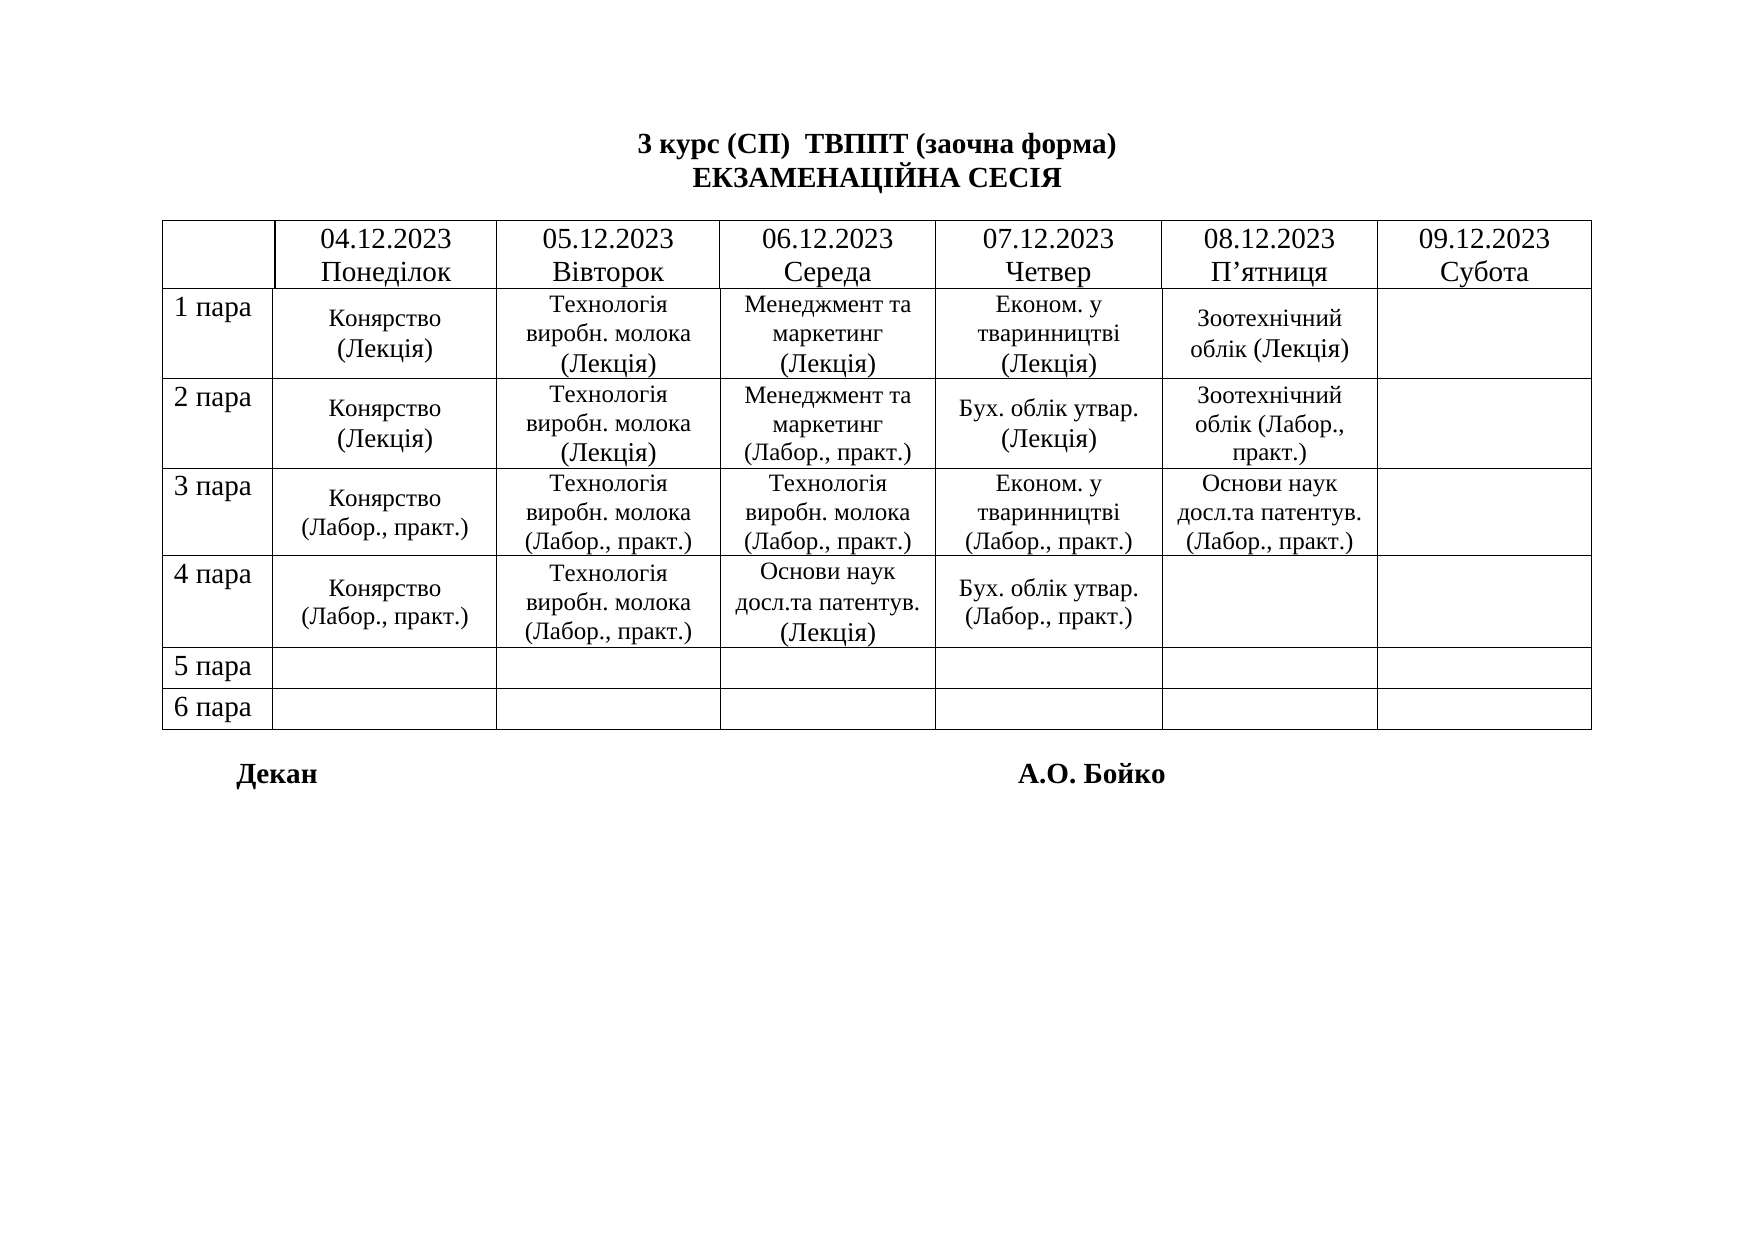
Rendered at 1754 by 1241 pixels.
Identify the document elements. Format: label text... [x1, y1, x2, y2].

table_cell [936, 648, 1162, 688]
table_cell Основи наук досл.та патентув. (Лабор., практ.) [1163, 469, 1377, 555]
table_cell [497, 648, 720, 688]
table_cell [1378, 648, 1591, 688]
table_cell [1163, 556, 1377, 647]
table_cell Технологія виробн. молока (Лабор., практ.) [721, 469, 935, 555]
table_cell [1378, 556, 1591, 647]
table_cell [936, 689, 1162, 729]
table_cell 4 пара [163, 556, 272, 647]
table_cell Менеджмент та маркетинг (Лабор., практ.) [721, 379, 935, 467]
table_cell Технологія виробн. молока (Лекція) [497, 379, 720, 467]
table_cell Зоотехнічний облік (Лабор., практ.) [1163, 379, 1377, 467]
table_header 08.12.2023 П’ятниця [1162, 221, 1377, 288]
table_cell [273, 648, 496, 688]
table_cell Технологія виробн. молока (Лабор., практ.) [497, 556, 720, 647]
table_header 05.12.2023 Вівторок [497, 221, 719, 288]
table_header 09.12.2023 Субота [1378, 221, 1591, 288]
table_cell [721, 648, 935, 688]
table_cell Зоотехнічний облік (Лекція) [1163, 289, 1377, 378]
table_cell [721, 689, 935, 729]
table_cell Менеджмент та маркетинг (Лекція) [721, 289, 935, 378]
table_cell [497, 689, 720, 729]
text ЕКЗАМЕНАЦІЙНА СЕСІЯ [59, 160, 1695, 194]
table_cell 1 пара [163, 289, 272, 378]
table_cell Конярство (Лабор., практ.) [273, 556, 496, 647]
table_cell Економ. у тваринництві (Лабор., практ.) [936, 469, 1162, 555]
table_cell 2 пара [163, 379, 272, 467]
table_cell [1378, 289, 1591, 378]
table_cell [1163, 689, 1377, 729]
table_cell Бух. облік утвар. (Лекція) [936, 379, 1162, 467]
table_cell Економ. у тваринництві (Лекція) [936, 289, 1162, 378]
table_cell 3 пара [163, 469, 272, 555]
table_cell Конярство (Лекція) [273, 379, 496, 467]
table_cell [1378, 689, 1591, 729]
table_cell 6 пара [163, 689, 272, 729]
table_cell [1378, 469, 1591, 555]
table_cell Конярство (Лекція) [273, 289, 496, 378]
text 3 курс (СП) ТВППТ (заочна форма) [59, 127, 1695, 160]
text Декан А.О. Бойко [236, 757, 1695, 790]
table_header 06.12.2023 Середа [720, 221, 935, 288]
table_cell [1163, 648, 1377, 688]
table_cell Конярство (Лабор., практ.) [273, 469, 496, 555]
table_header [163, 221, 274, 288]
table_header 07.12.2023 Четвер [936, 221, 1161, 288]
table_cell Бух. облік утвар. (Лабор., практ.) [936, 556, 1162, 647]
table_cell Технологія виробн. молока (Лабор., практ.) [497, 469, 720, 555]
table_cell [273, 689, 496, 729]
table_cell 5 пара [163, 648, 272, 688]
table_cell Основи наук досл.та патентув. (Лекція) [721, 556, 935, 647]
table_cell Технологія виробн. молока (Лекція) [497, 289, 720, 378]
table_header 04.12.2023 Понеділок [276, 221, 496, 288]
table_cell [1378, 379, 1591, 467]
